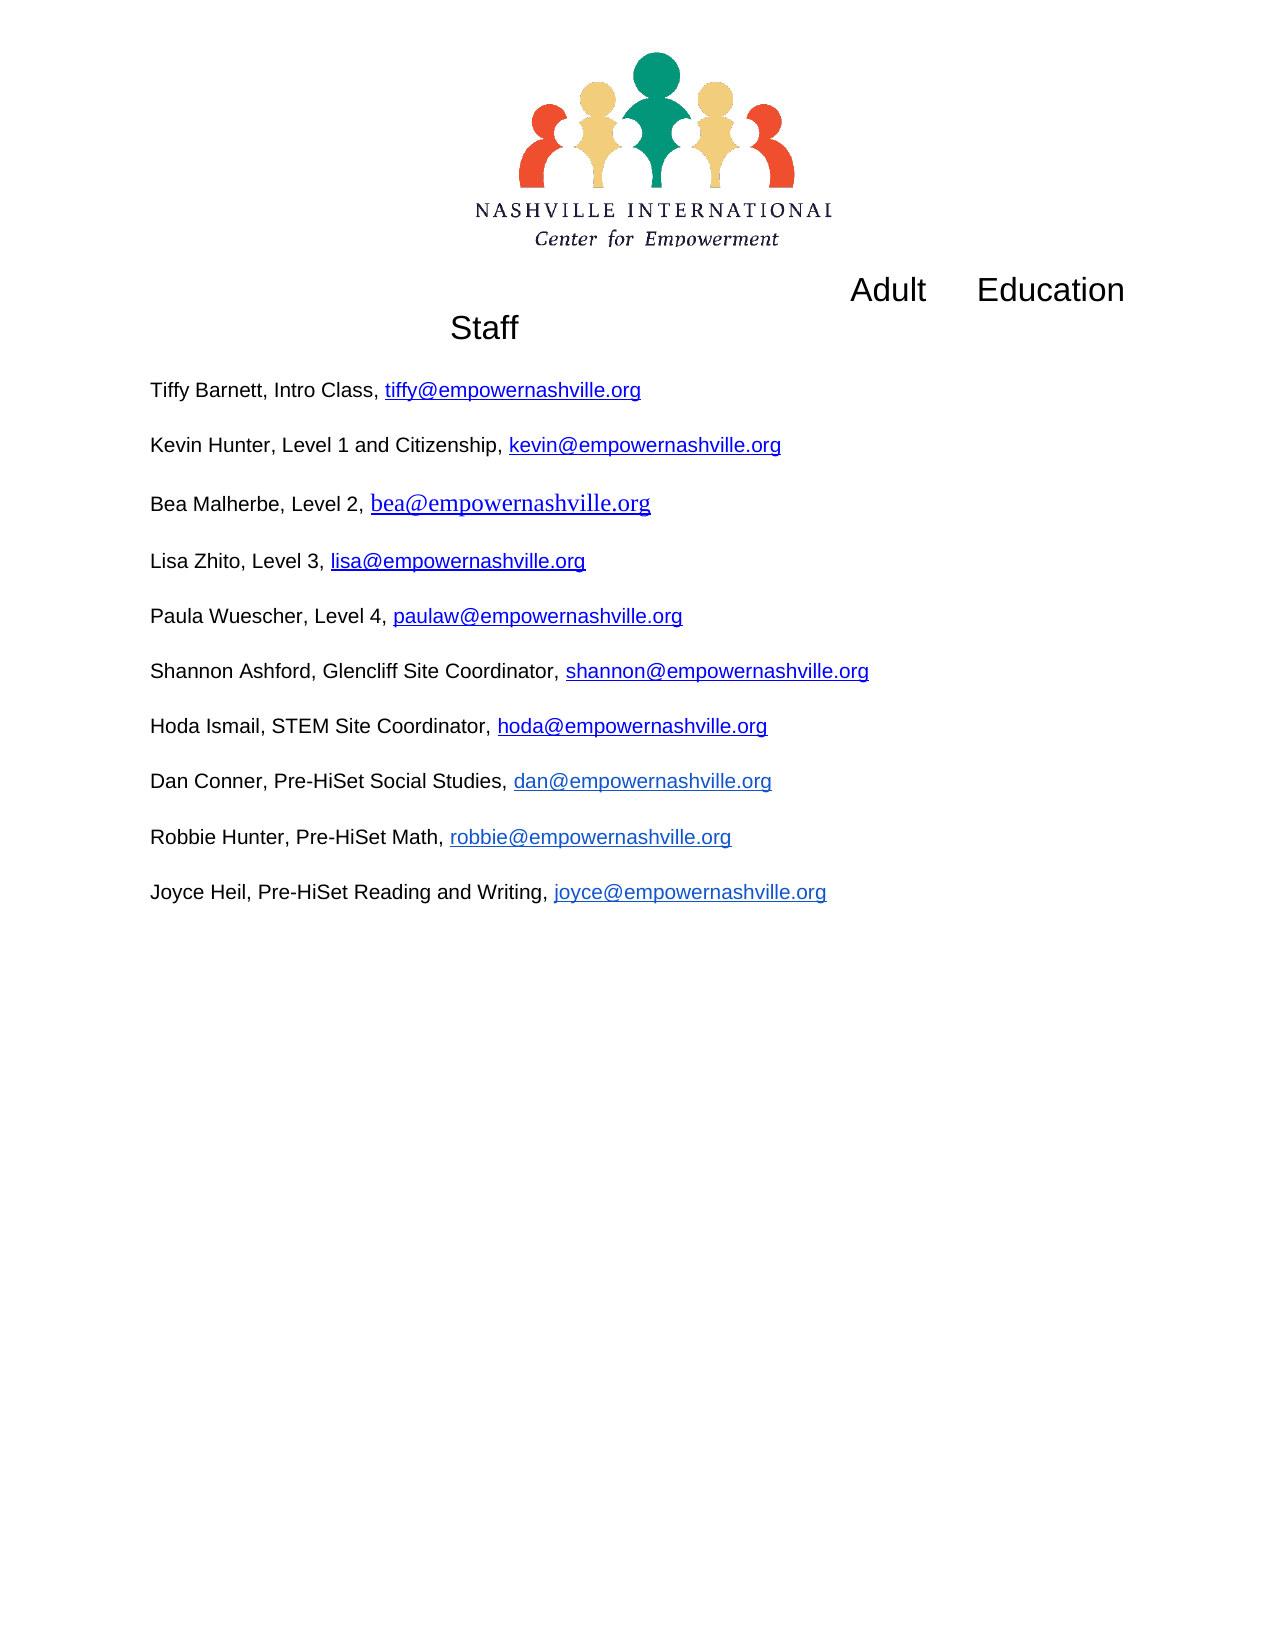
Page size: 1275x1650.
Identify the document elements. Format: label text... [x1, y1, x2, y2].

text Lisa Zhito, Level 3, lisa@empowernashville.org [150, 548, 1125, 572]
text Bea Malherbe, Level 2, bea@empowernashville.org [150, 488, 1125, 517]
picture [475, 52, 831, 246]
text Hoda Ismail, STEM Site Coordinator, hoda@empowernashville.org [150, 714, 1125, 738]
text Adult Education Staff [450, 270, 1125, 347]
text Paula Wuescher, Level 4, paulaw@empowernashville.org [150, 604, 1125, 628]
text Shannon Ashford, Glencliff Site Coordinator, shannon@empowernashville.org [150, 659, 1125, 683]
text Robbie Hunter, Pre-HiSet Math, robbie@empowernashville.org [150, 824, 1125, 848]
text Joyce Heil, Pre-HiSet Reading and Writing, joyce@empowernashville.org [150, 880, 1125, 904]
text Kevin Hunter, Level 1 and Citizenship, kevin@empowernashville.org [150, 433, 1125, 457]
text Dan Conner, Pre-HiSet Social Studies, dan@empowernashville.org [150, 769, 1125, 793]
text Tiffy Barnett, Intro Class, tiffy@empowernashville.org [150, 378, 1125, 402]
